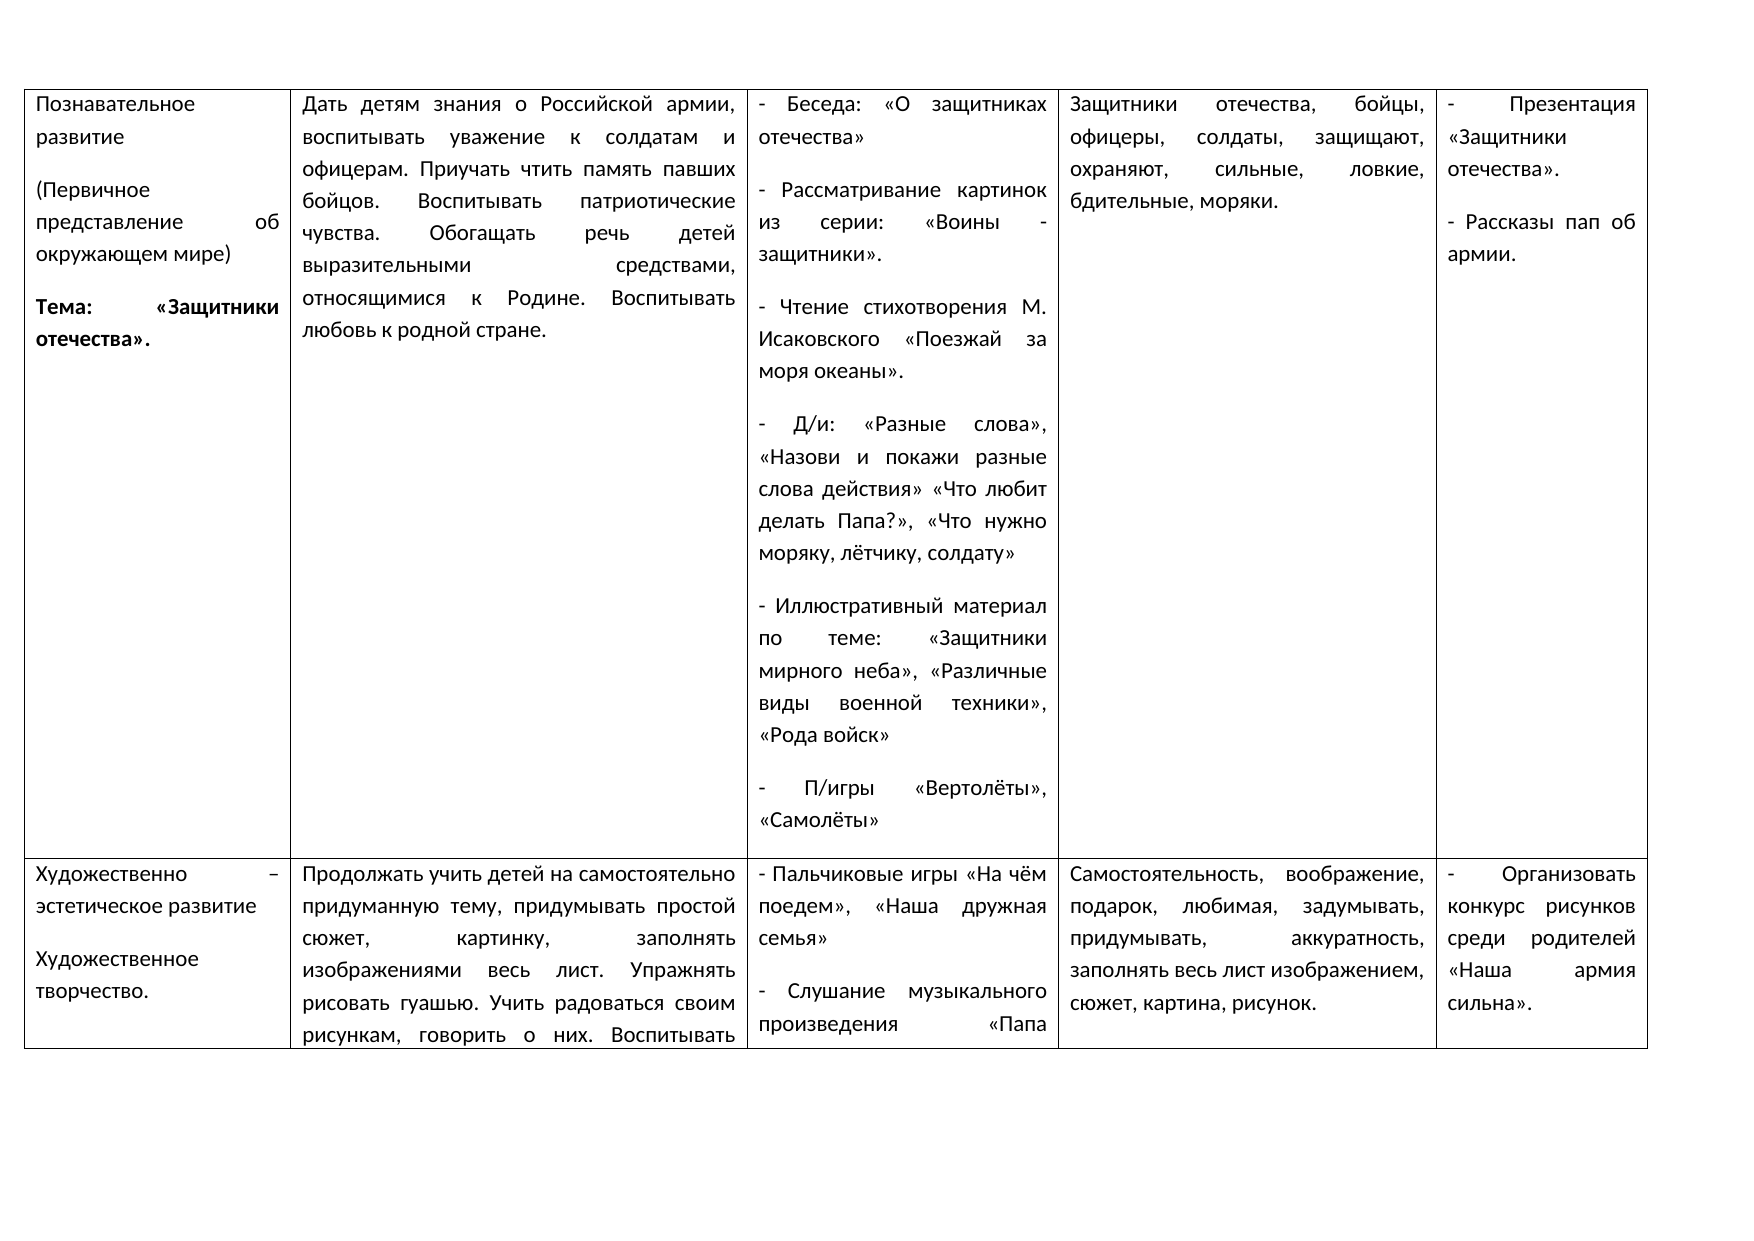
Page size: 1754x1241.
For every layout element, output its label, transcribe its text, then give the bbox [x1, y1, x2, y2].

table_cell Познавательное развитие (Первичное представление об окружающем мире) Тема: «Защитники отечества». [25, 90, 290, 858]
table_cell Защитники отечества, бойцы, офицеры, солдаты, защищают, охраняют, сильные, ловкие, бдительные, моряки. [1059, 90, 1436, 858]
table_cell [1437, 859, 1647, 1048]
table_cell - Презентация «Защитники отечества». - Рассказы пап об армии. [1437, 90, 1647, 858]
table_cell Дать детям знания о Российской армии, воспитывать уважение к солдатам и офицерам. Приучать чтить память павших бойцов. Воспитывать патриотические чувства. Обогащать речь детей выразительными средствами, относящимися к Родине. Воспитывать любовь к родной стране. [291, 90, 747, 858]
table_cell - Беседа: «О защитниках отечества» - Рассматривание картинок из серии: «Воины - защитники». - Чтение стихотворения М. Исаковского «Поезжай за моря океаны». - Д/и: «Разные слова», «Назови и покажи разные слова действия» «Что любит делать Папа?», «Что нужно моряку, лётчику, солдату» - Иллюстративный материал по теме: «Защитники мирного неба», «Различные виды военной техники», «Рода войск» - П/игры «Вертолёты», «Самолёты» [748, 90, 1058, 858]
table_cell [748, 859, 1058, 1048]
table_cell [25, 859, 290, 1048]
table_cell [1059, 859, 1436, 1048]
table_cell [291, 859, 747, 1048]
